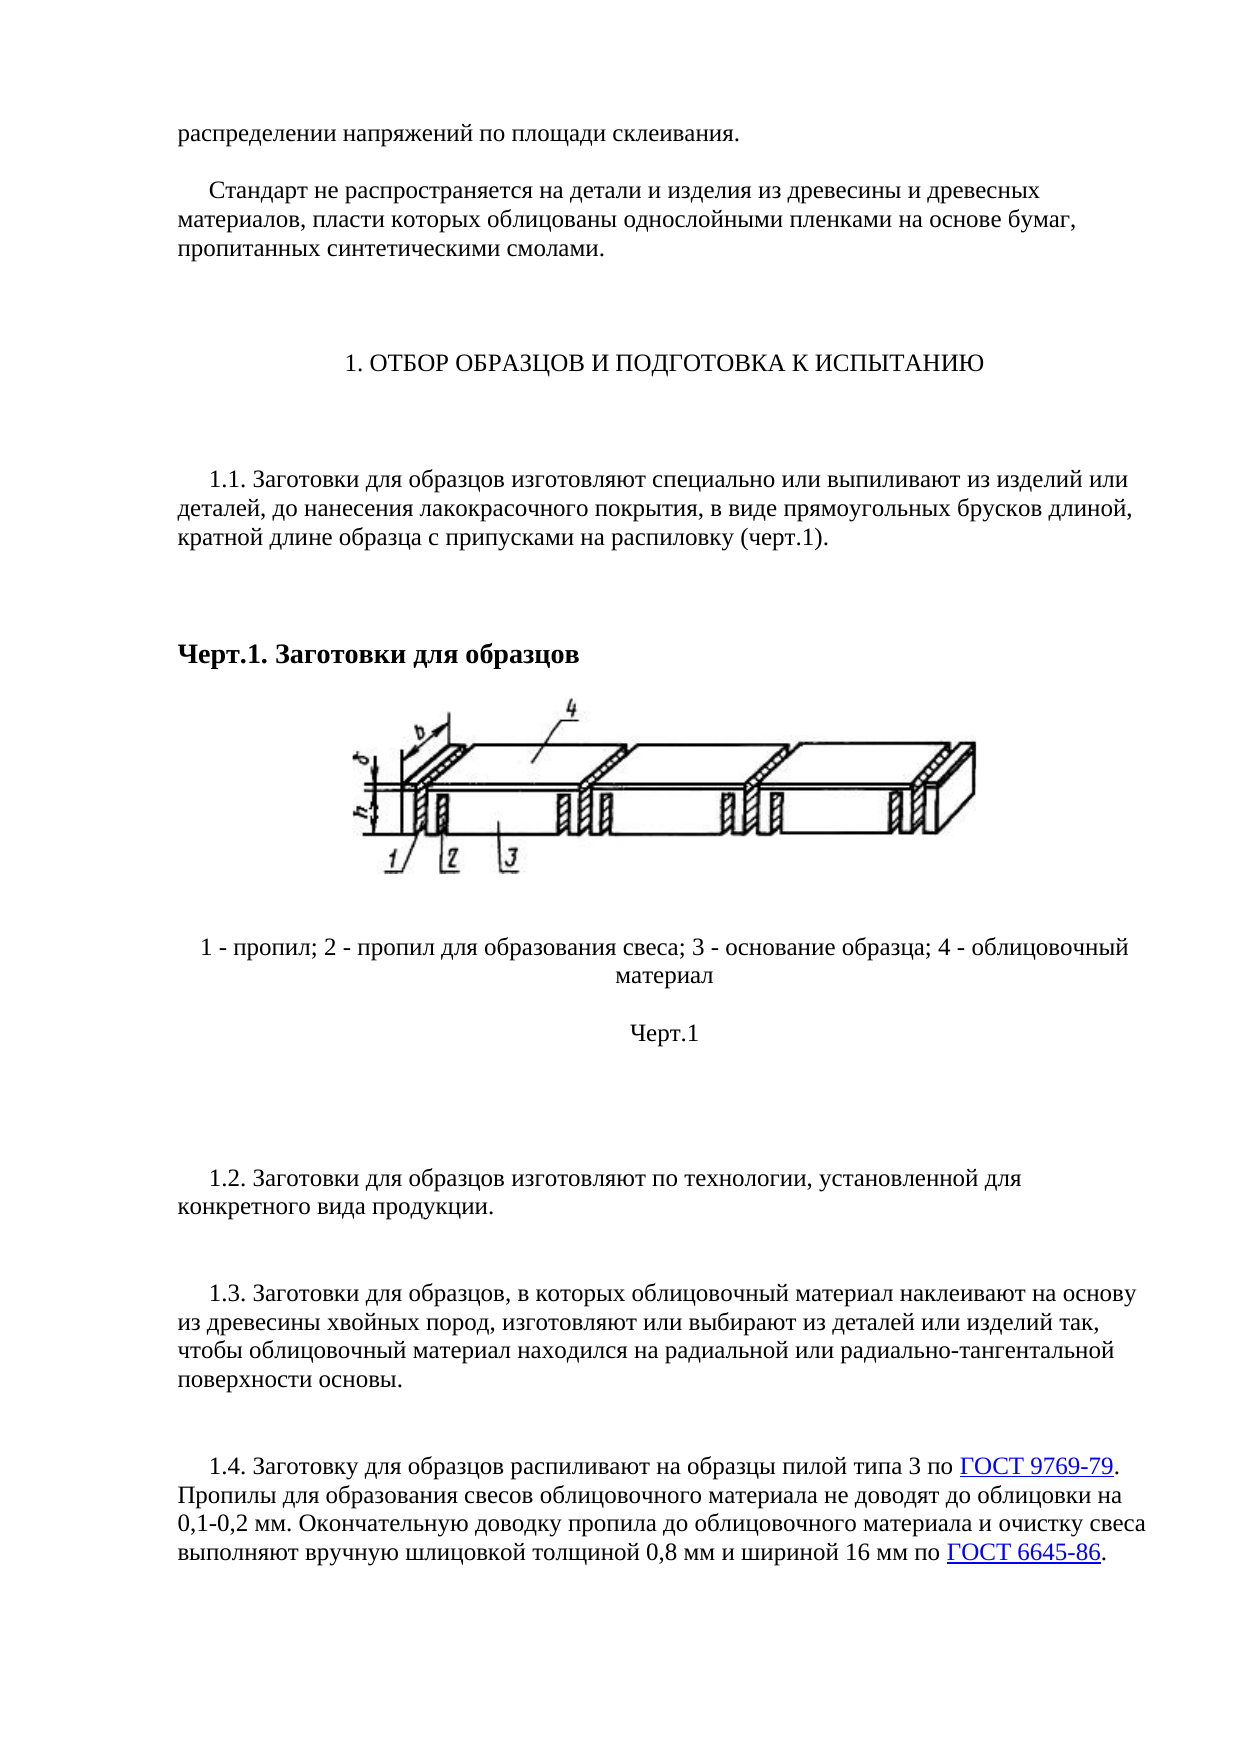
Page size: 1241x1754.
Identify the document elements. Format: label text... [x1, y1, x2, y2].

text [177, 118, 1152, 319]
text 1. ОТБОР ОБРАЗЦОВ И ПОДГОТОВКА К ИСПЫТАНИЮ [177, 348, 1152, 377]
picture [352, 698, 977, 874]
text 1 - пропил; 2 - пропил для образования свеса; 3 - основание образца; 4 - облицовочный материал Черт.1 [177, 903, 1152, 1047]
text 1.1. Заготовки для образцов изготовляют специально или выпиливают из изделий или деталей, до нанесения лакокрасочного покрытия, в виде прямоугольных брусков длиной, кратной длине образца с припусками на распиловку (черт.1). [177, 464, 1152, 608]
text 1.3. Заготовки для образцов, в которых облицовочный материал наклеивают на основу из древесины хвойных пород, изготовляют или выбирают из деталей или изделий так, чтобы облицовочный материал находился на радиальной или радиально-тангентальной поверхности основы. [177, 1278, 1152, 1422]
text 1.2. Заготовки для образцов изготовляют по технологии, установленной для конкретного вида продукции. [177, 1163, 1152, 1249]
text Черт.1. Заготовки для образцов [177, 637, 1152, 670]
text 1.4. Заготовку для образцов распиливают на образцы пилой типа 3 по ГОСТ 9769-79. Пропилы для образования свесов облицовочного материала не доводят до облицовки на 0,1-0,2 мм. Окончательную доводку пропила до облицовочного материала и очистку свеса выполняют вручную шлицовкой толщиной 0,8 мм и шириной 16 мм по ГОСТ 6645-86. [177, 1451, 1152, 1595]
